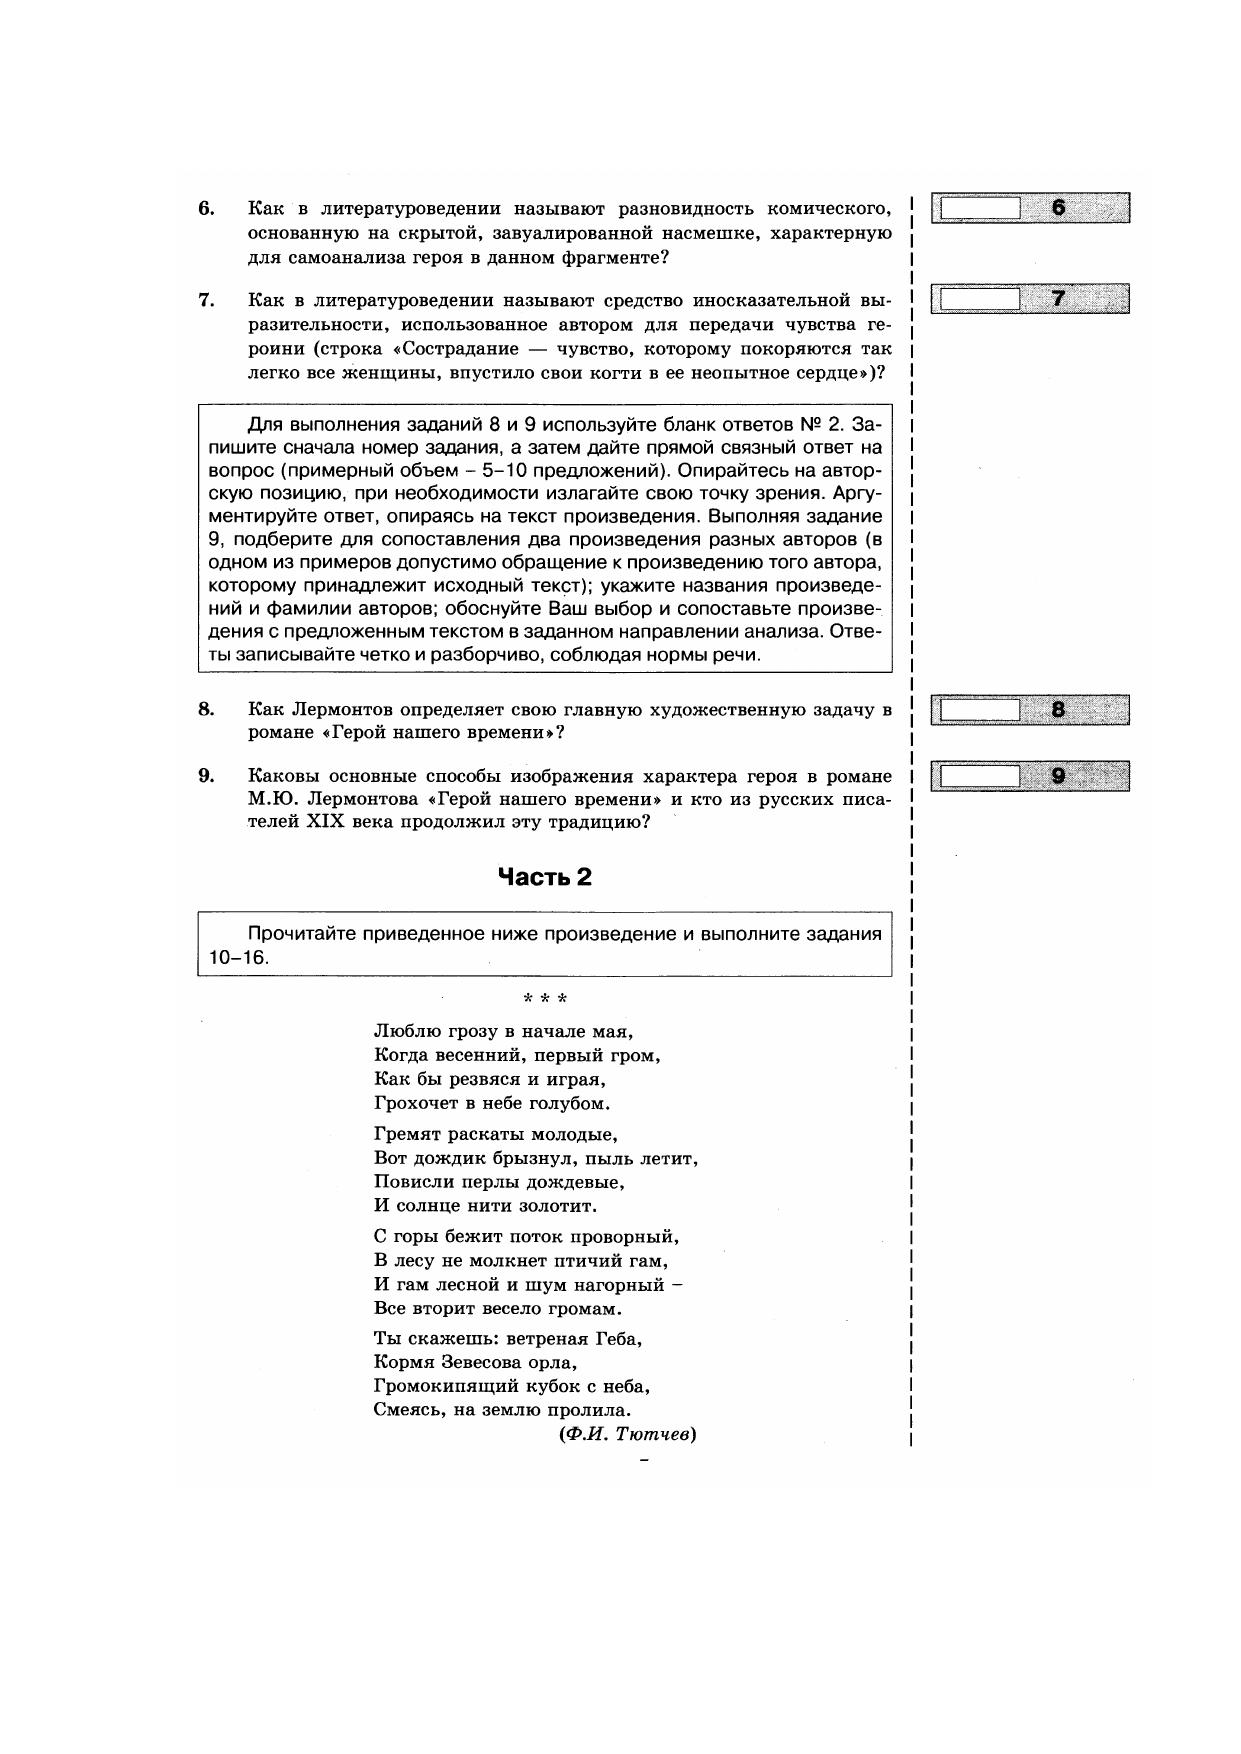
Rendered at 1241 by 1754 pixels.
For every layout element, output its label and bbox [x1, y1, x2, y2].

picture [177, 171, 1152, 1486]
